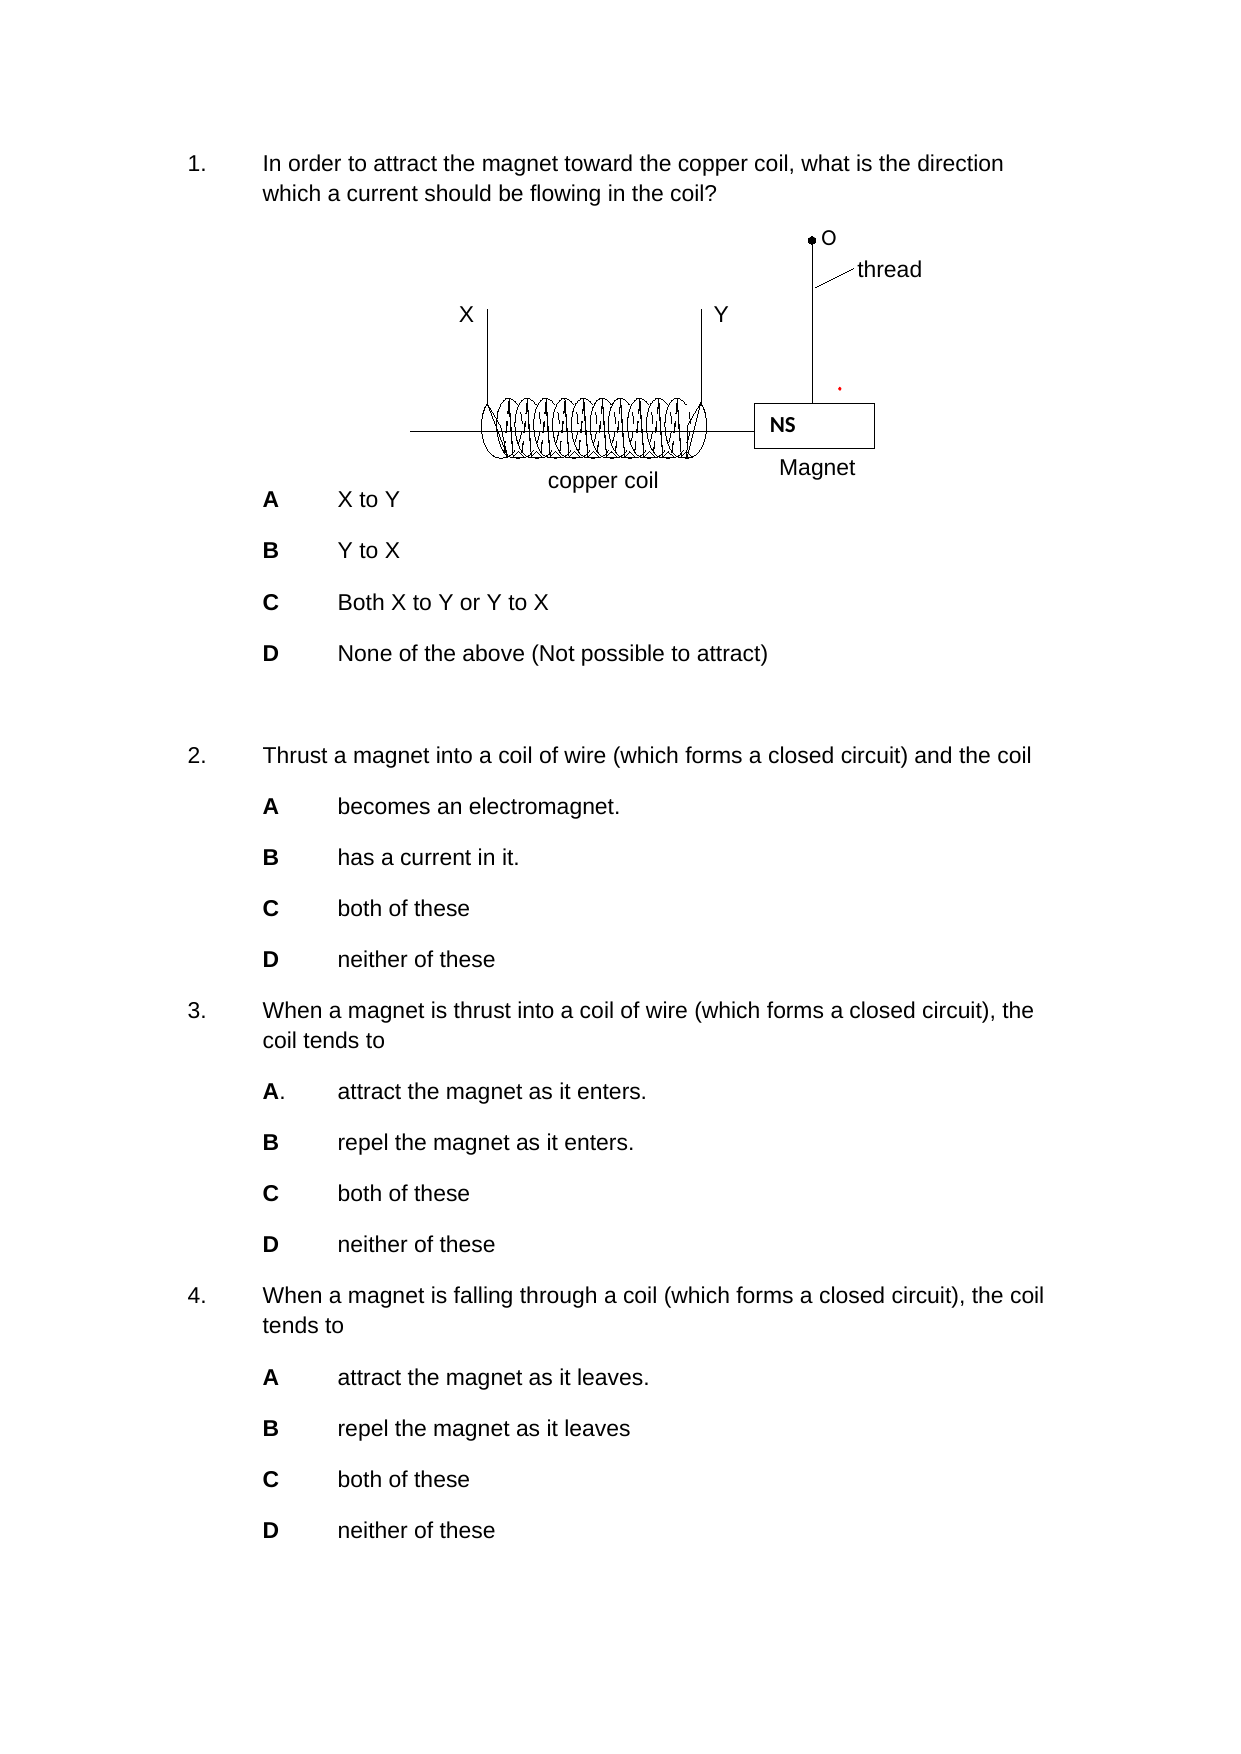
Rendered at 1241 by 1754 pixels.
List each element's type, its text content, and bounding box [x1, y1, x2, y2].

text C both of these [187, 1180, 1053, 1207]
text B repel the magnet as it enters. [187, 1129, 1053, 1156]
text C both of these [187, 1466, 1053, 1492]
text 3. When a magnet is thrust into a coil of wire (which forms a closed circuit), the coil tends to [187, 997, 1053, 1053]
text 4. When a magnet is falling through a coil (which forms a closed circuit), the coil tends to [187, 1282, 1053, 1339]
text B repel the magnet as it leaves [187, 1414, 1053, 1441]
text B Y to X [187, 537, 1053, 564]
text A. attract the magnet as it enters. [187, 1078, 1053, 1104]
text D neither of these [187, 1231, 1053, 1258]
text D neither of these [187, 1517, 1053, 1543]
text D neither of these [187, 946, 1053, 972]
text C Both X to Y or Y to X [187, 588, 1053, 615]
text A attract the magnet as it leaves. [187, 1363, 1053, 1390]
text C both of these [187, 895, 1053, 921]
text A becomes an electromagnet. [187, 793, 1053, 819]
text A X to Y [187, 486, 1053, 513]
text B has a current in it. [187, 844, 1053, 870]
text 1. In order to attract the magnet toward the copper coil, what is the direction which a current should be flowing in the coil? [187, 150, 1053, 207]
text D None of the above (Not possible to attract) [187, 639, 1053, 666]
text 2. Thrust a magnet into a coil of wire (which forms a closed circuit) and the coil [187, 742, 1053, 768]
